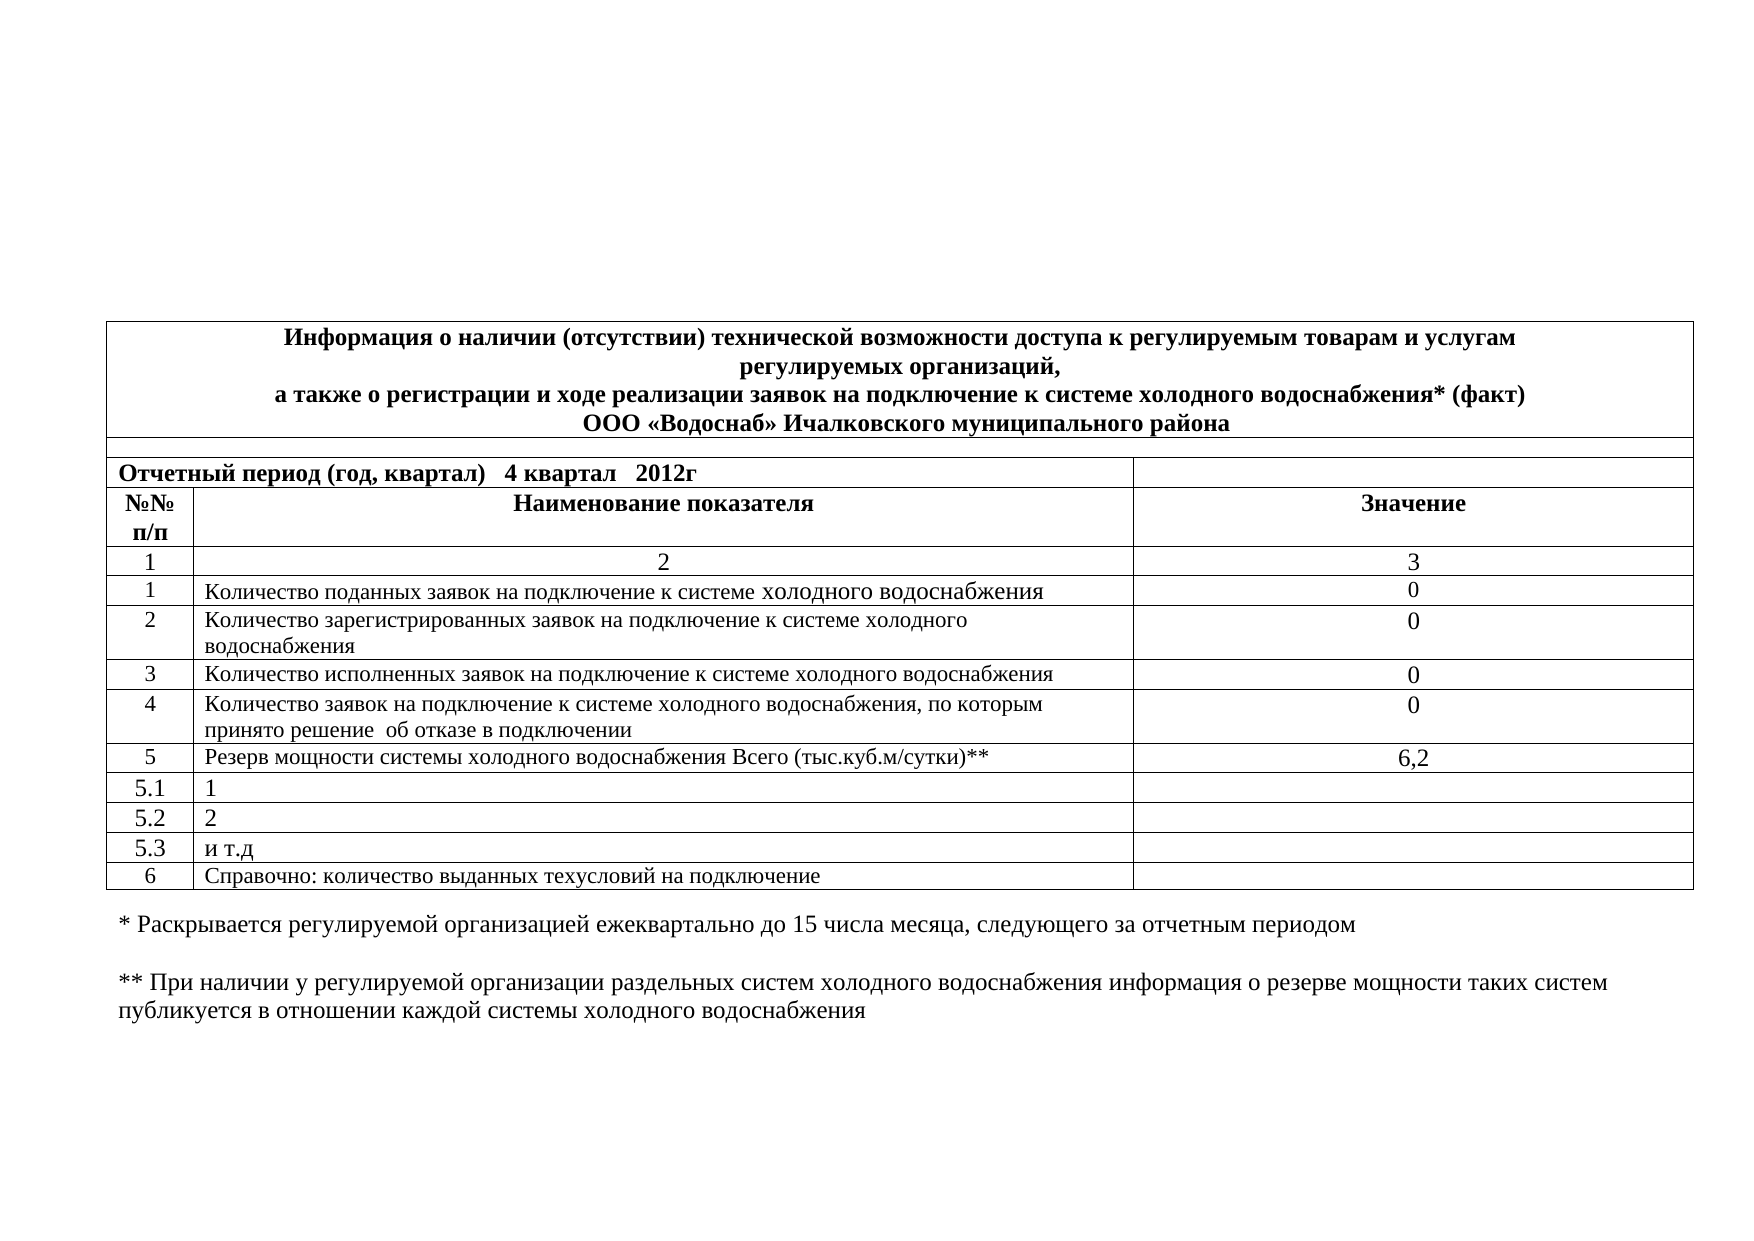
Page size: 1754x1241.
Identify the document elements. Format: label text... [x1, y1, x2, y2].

table_cell Справочно: количество выданных техусловий на подключение [194, 863, 1133, 889]
text ** При наличии у регулируемой организации раздельных систем холодного водоснабжения информация о резерве мощности таких систем публикуется в отношении каждой системы холодного водоснабжения [118, 967, 1636, 1024]
table_cell 6,2 [1134, 744, 1693, 772]
table_cell [1134, 458, 1693, 487]
table_cell Значение [1134, 488, 1693, 546]
table_cell Количество заявок на подключение к системе холодного водоснабжения, по которым принято решение об отказе в подключении [194, 690, 1133, 742]
table_cell и т.д [194, 833, 1133, 862]
table_cell 6 [107, 863, 193, 889]
table_cell [1134, 833, 1693, 862]
table_cell 5.2 [107, 803, 193, 832]
table_cell 4 [107, 690, 193, 742]
table_cell 0 [1134, 606, 1693, 659]
table_cell Наименование показателя [194, 488, 1133, 546]
table_cell 3 [107, 660, 193, 689]
table_cell 2 [194, 803, 1133, 832]
table_cell 2 [194, 547, 1133, 575]
table_cell Резерв мощности системы холодного водоснабжения Всего (тыс.куб.м/сутки)** [194, 744, 1133, 772]
table_cell Количество зарегистрированных заявок на подключение к системе холодного водоснабжения [194, 606, 1133, 659]
table_cell 5.3 [107, 833, 193, 862]
table_cell 0 [1134, 660, 1693, 689]
table_cell [1134, 803, 1693, 832]
table_cell 1 [107, 576, 193, 605]
table_cell Количество поданных заявок на подключение к системе холодного водоснабжения [194, 576, 1133, 605]
table_cell 0 [1134, 690, 1693, 742]
text * Раскрывается регулируемой организацией ежеквартально до 15 числа месяца, следующего за отчетным периодом [118, 909, 1636, 938]
table_cell 3 [1134, 547, 1693, 575]
table_cell 5.1 [107, 773, 193, 802]
table_cell [107, 438, 1693, 457]
table_cell 0 [1134, 576, 1693, 605]
table_cell Количество исполненных заявок на подключение к системе холодного водоснабжения [194, 660, 1133, 689]
table_cell 2 [107, 606, 193, 659]
table_cell 1 [194, 773, 1133, 802]
table_header Информация о наличии (отсутствии) технической возможности доступа к регулируемым товарам и услугам регулируемых организаций, а также о регистрации и ходе реализации заявок на подключение к системе холодного водоснабжения* (факт) ООО «Водоснаб» Ичалковского муниципального района [107, 322, 1693, 437]
table_cell Отчетный период (год, квартал) 4 квартал 2012г [107, 458, 1133, 487]
table_cell [1134, 773, 1693, 802]
table_cell [1134, 863, 1693, 889]
table_cell 5 [107, 744, 193, 772]
table_cell 1 [107, 547, 193, 575]
table_cell №№ п/п [107, 488, 193, 546]
